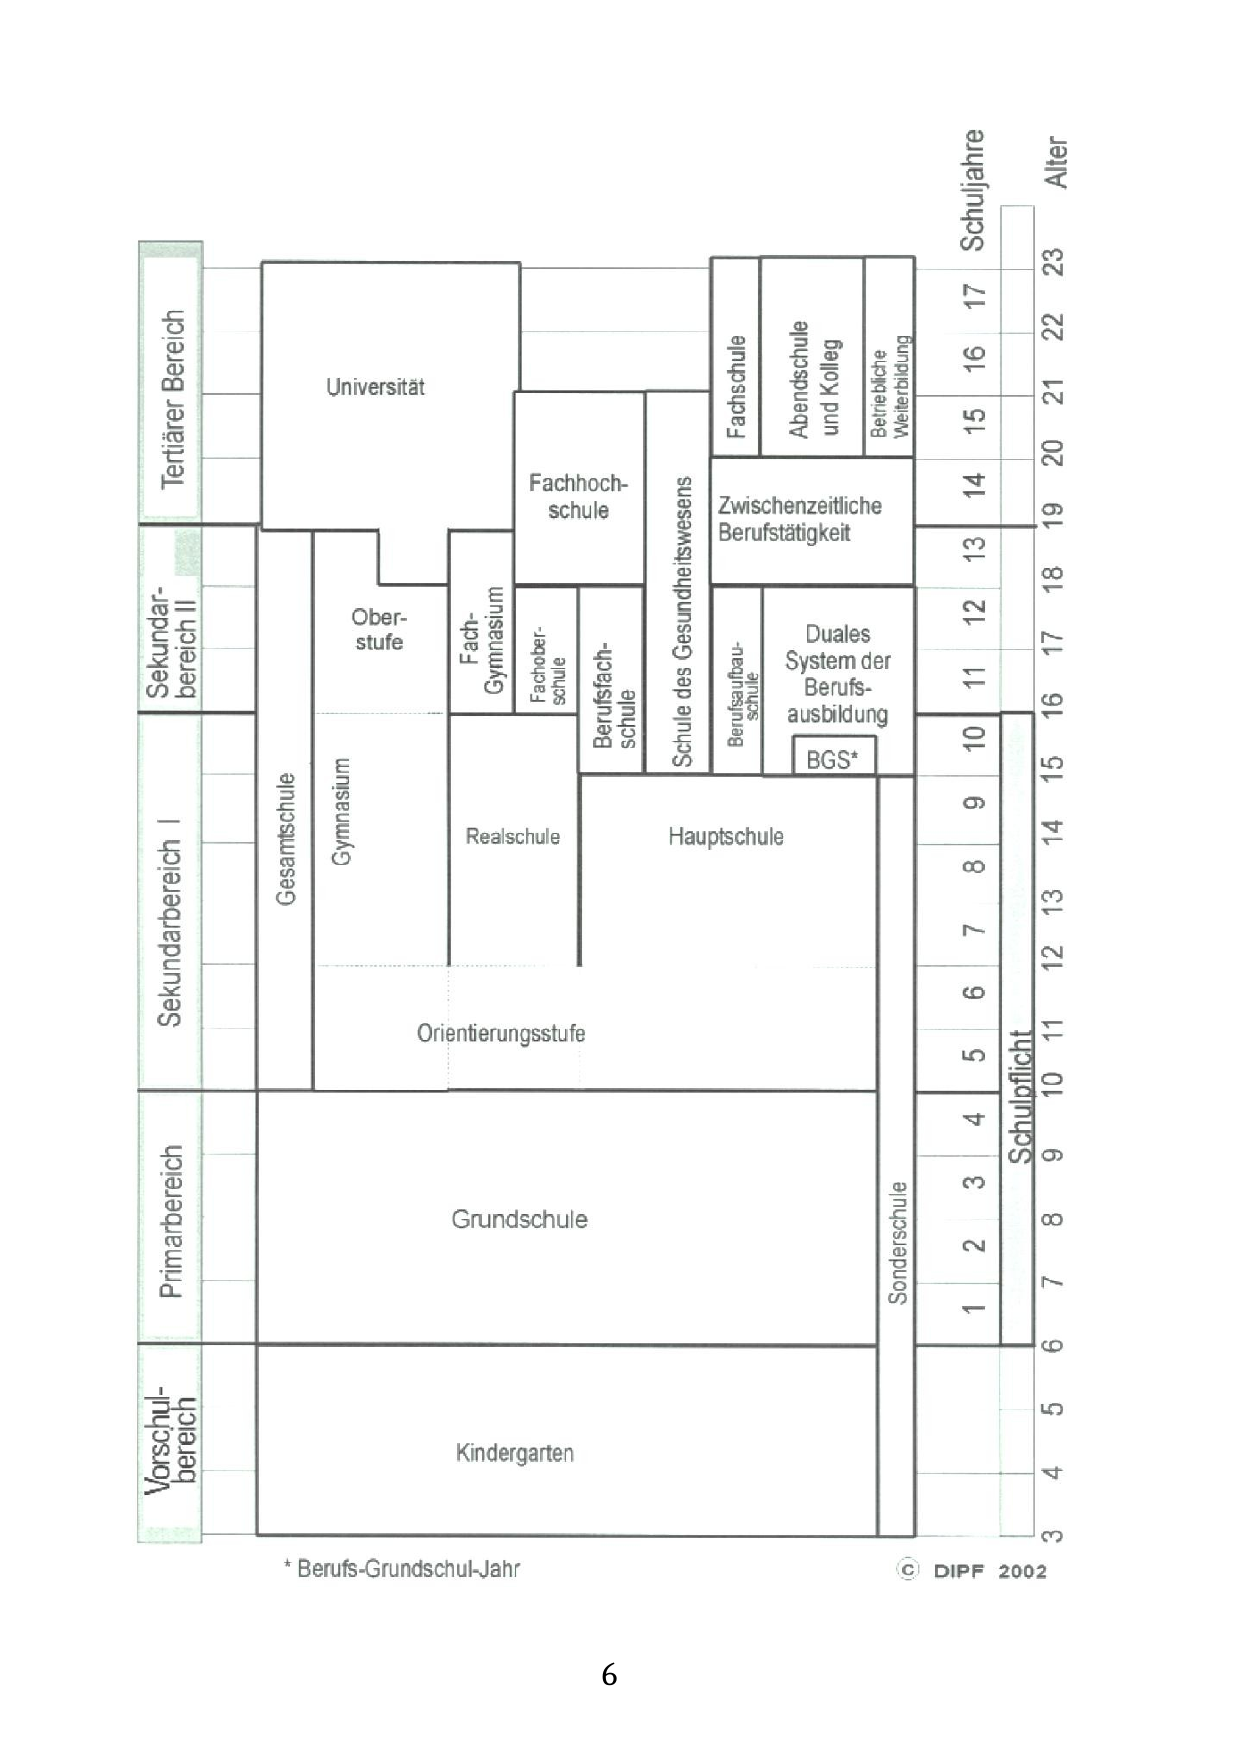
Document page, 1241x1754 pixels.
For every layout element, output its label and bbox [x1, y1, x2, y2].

picture [132, 129, 1068, 1587]
